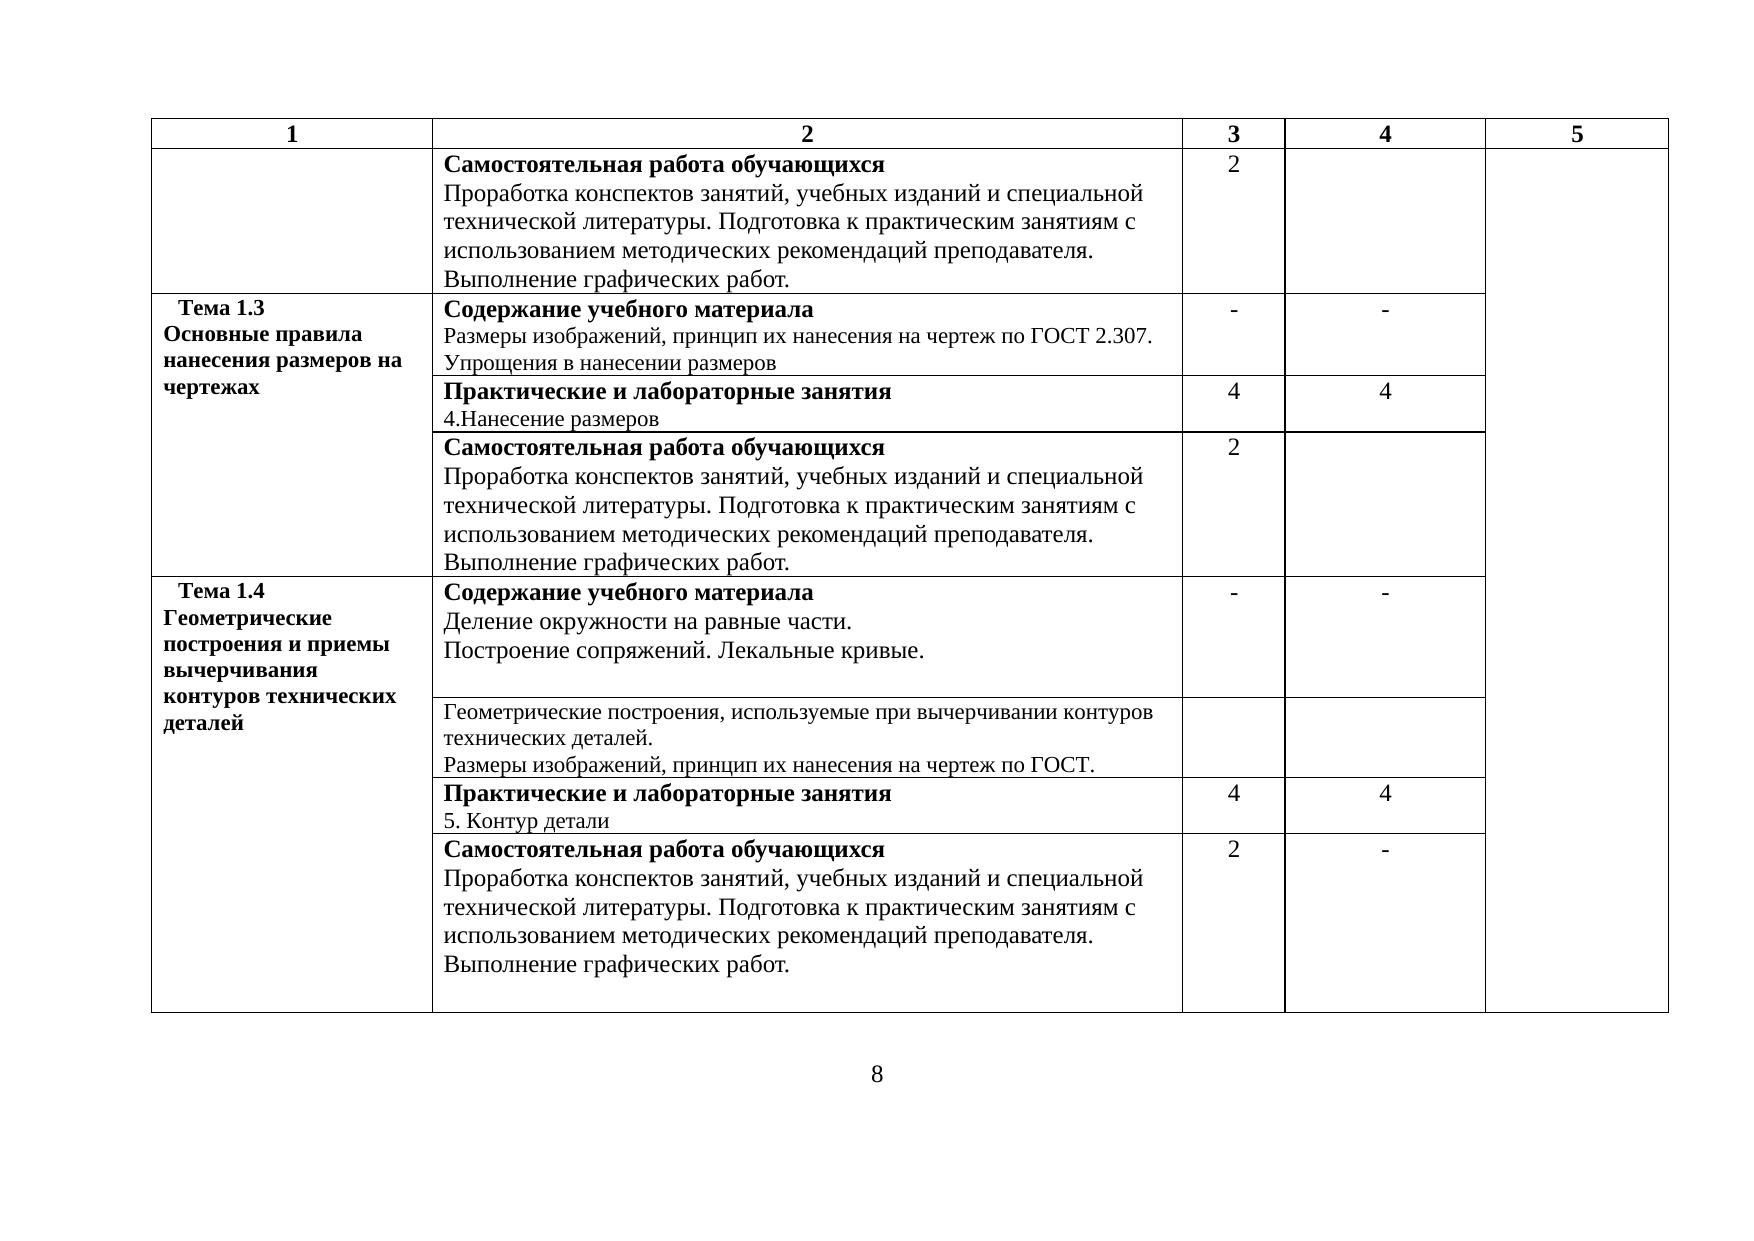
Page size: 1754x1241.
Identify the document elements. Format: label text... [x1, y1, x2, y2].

table_cell [1286, 698, 1485, 777]
table_cell [1183, 698, 1284, 777]
table_cell - [1286, 294, 1485, 375]
table_cell [1486, 149, 1668, 1012]
table_cell Геометрические построения, используемые при вычерчивании контуров технических деталей. Размеры изображений, принцип их нанесения на чертеж по ГОСТ. [433, 698, 1182, 777]
table_header 5 [1486, 119, 1668, 148]
table_cell - [1286, 577, 1485, 697]
table_cell 4 [1183, 376, 1284, 431]
table_cell Содержание учебного материала Деление окружности на равные части. Построение сопряжений. Лекальные кривые. [433, 577, 1182, 697]
table_cell - [1183, 294, 1284, 375]
table_cell 4 [1286, 376, 1485, 431]
table_cell [1286, 149, 1485, 293]
table_cell Тема 1.3 Основные правила нанесения размеров на чертежах [152, 294, 432, 576]
table_cell Тема 1.4 Геометрические построения и приемы вычерчивания контуров технических деталей [152, 577, 432, 1012]
table_cell 4 [1183, 778, 1284, 833]
table_header 1 [152, 119, 432, 148]
table_cell 2 [1183, 149, 1284, 293]
table_cell [1286, 433, 1485, 576]
table_cell [152, 149, 432, 293]
table_cell 4 [1286, 778, 1485, 833]
table_header 4 [1286, 119, 1485, 148]
table_cell Содержание учебного материала Размеры изображений, принцип их нанесения на чертеж по ГОСТ 2.307. Упрощения в нанесении размеров [433, 294, 1182, 375]
table_header 2 [433, 119, 1182, 148]
table_cell - [1286, 834, 1485, 1012]
table_cell 2 [1183, 433, 1284, 576]
table_cell Практические и лабораторные занятия 5. Контур детали [433, 778, 1182, 833]
table_cell - [1183, 577, 1284, 697]
table_cell Практические и лабораторные занятия 4.Нанесение размеров [433, 376, 1182, 431]
table_header 3 [1183, 119, 1284, 148]
table_cell 2 [1183, 834, 1284, 1012]
